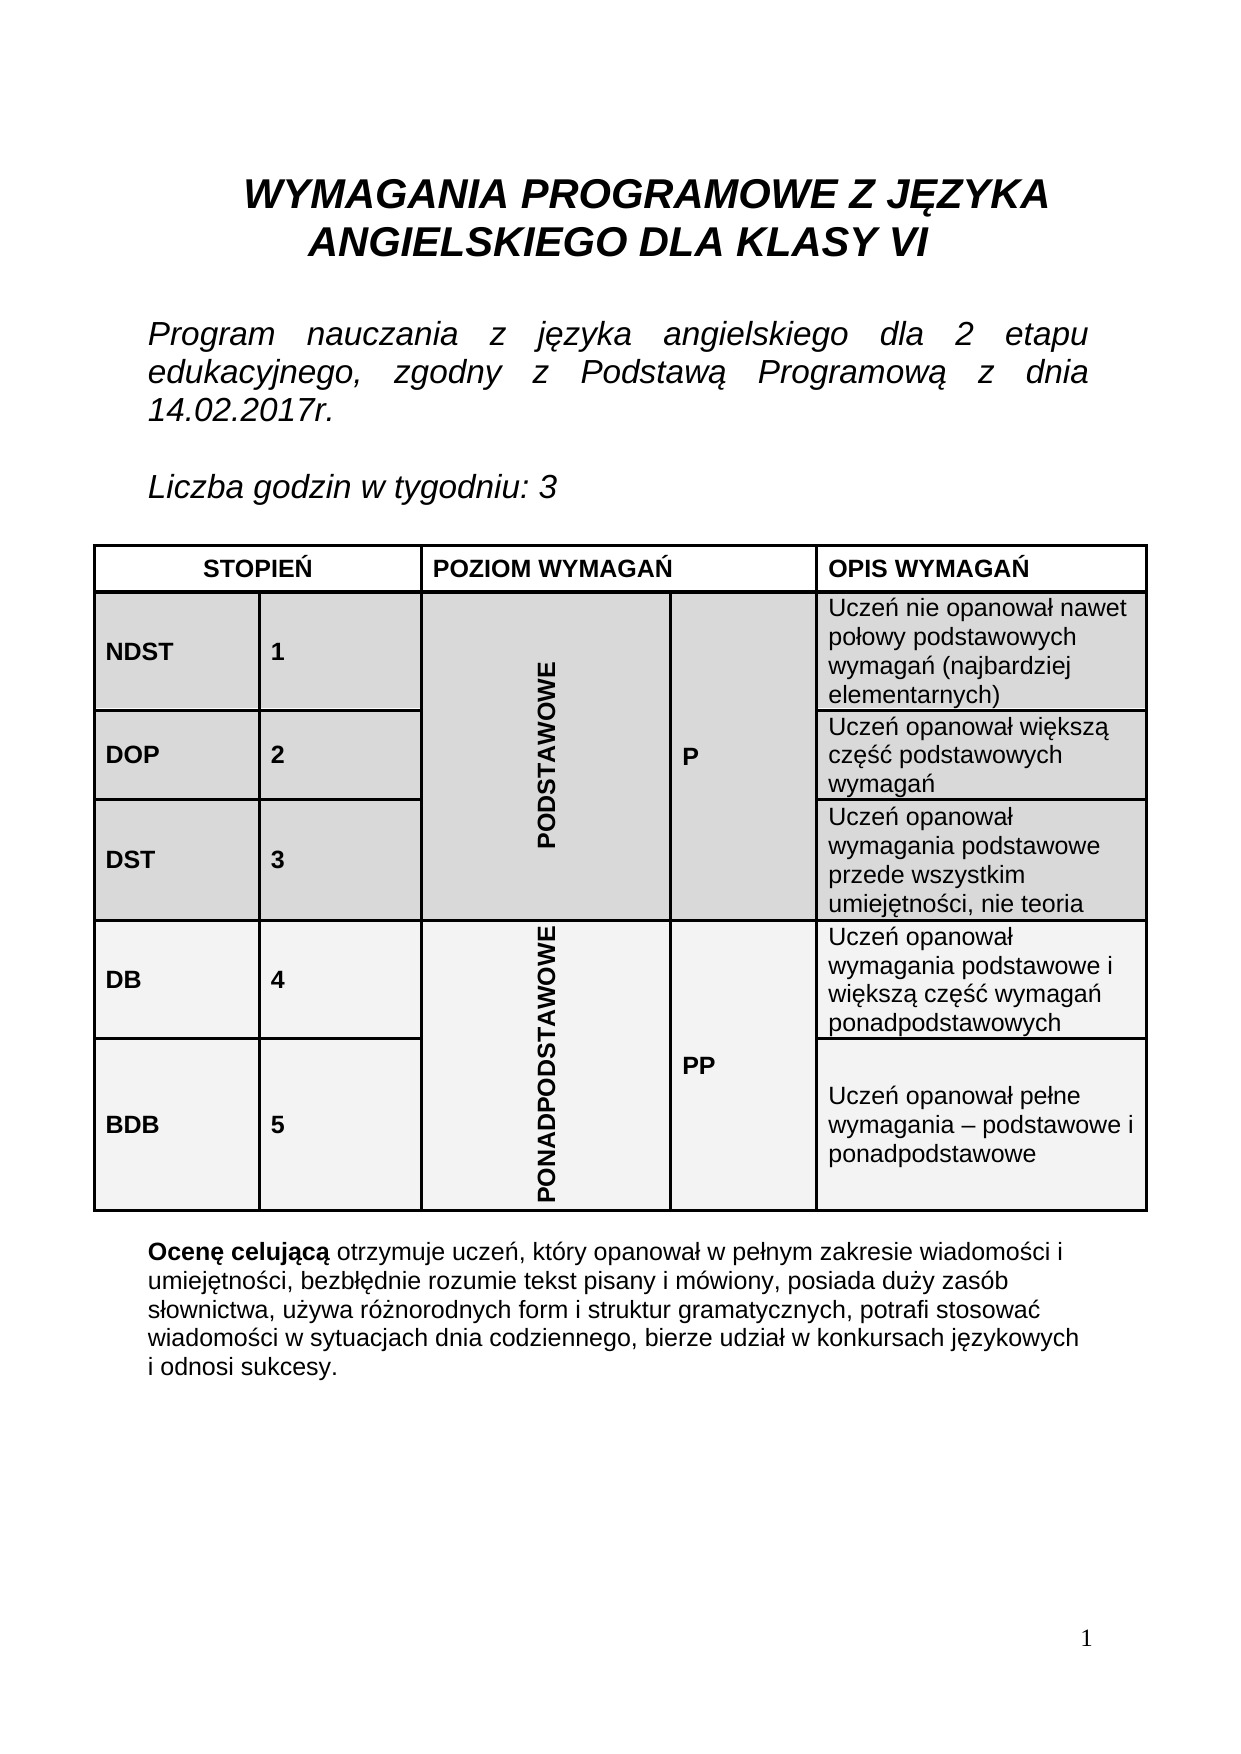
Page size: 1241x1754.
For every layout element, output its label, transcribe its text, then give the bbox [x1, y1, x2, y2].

text WYMAGANIA PROGRAMOWE Z JĘZYKA ANGIELSKIEGO DLA KLASY VI [148, 170, 1093, 266]
table_cell P [672, 594, 815, 919]
table_cell DOP [96, 712, 258, 798]
table_cell BDB [96, 1040, 258, 1209]
table_cell 3 [261, 801, 420, 919]
table_cell Uczeń nie opanował nawet połowy podstawowych wymagań (najbardziej elementarnych) [818, 594, 1145, 708]
text Program nauczania z języka angielskiego dla 2 etapu edukacyjnego, zgodny z Podstawą Programową z dnia 14.02.2017r. [148, 313, 1093, 429]
table_cell Uczeń opanował pełne wymagania – podstawowe i ponadpodstawowe [818, 1040, 1145, 1209]
text Ocenę celującą otrzymuje uczeń, który opanował w pełnym zakresie wiadomości i umiejętności, bezbłędnie rozumie tekst pisany i mówiony, posiada duży zasób słownictwa, używa różnorodnych form i struktur gramatycznych, potrafi stosować wiadomości w sytuacjach dnia codziennego, bierze udział w konkursach językowych i odnosi sukcesy. [148, 1237, 1093, 1381]
table_cell Uczeń opanował wymagania podstawowe przede wszystkim umiejętności, nie teoria [818, 801, 1145, 919]
table_cell Uczeń opanował wymagania podstawowe i większą część wymagań ponadpodstawowych [818, 922, 1145, 1037]
table_cell NDST [96, 594, 258, 708]
table_cell PONADPODSTAWOWE [423, 922, 669, 1209]
table_cell 2 [261, 712, 420, 798]
table_cell 5 [261, 1040, 420, 1209]
table_cell DB [96, 922, 258, 1037]
table_cell PODSTAWOWE [423, 594, 669, 919]
table_cell 1 [261, 594, 420, 708]
table_cell 4 [261, 922, 420, 1037]
table_header POZIOM WYMAGAŃ [423, 547, 815, 590]
table_header OPIS WYMAGAŃ [818, 547, 1145, 590]
table_cell Uczeń opanował większą część podstawowych wymagań [818, 712, 1145, 798]
table_cell DST [96, 801, 258, 919]
table_cell PP [672, 922, 815, 1209]
text Liczba godzin w tygodniu: 3 [148, 467, 1093, 506]
table_header STOPIEŃ [96, 547, 420, 590]
